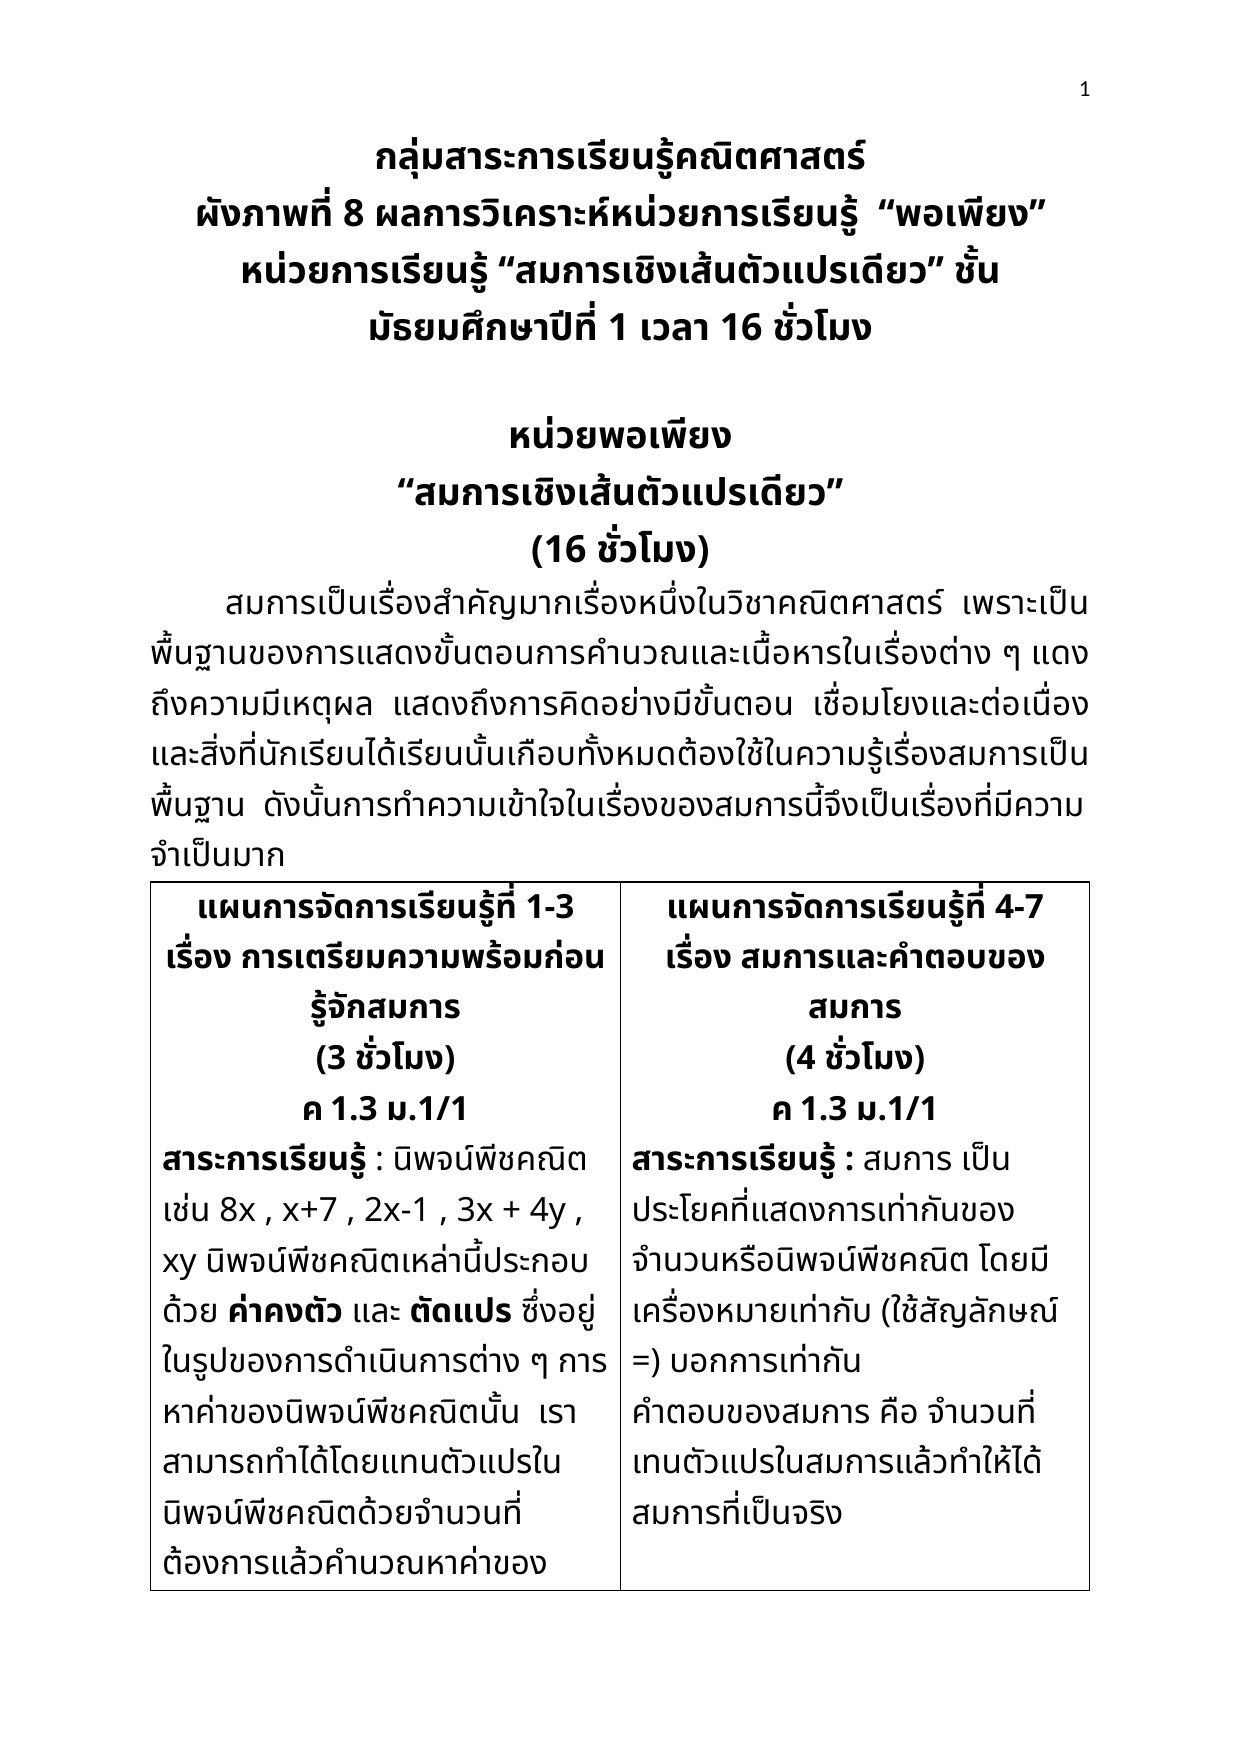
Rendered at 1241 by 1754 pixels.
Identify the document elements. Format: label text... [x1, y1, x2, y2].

text “สมการเชิงเส้นตัวแปรเดียว” [150, 465, 1090, 522]
text สมการเป็นเรื่องสำคัญมากเรื่องหนึ่งในวิชาคณิตศาสตร์ เพราะเป็นพื้นฐานของการแสดงขั้นตอนการคำนวณและเนื้อหารในเรื่องต่าง ๆ แดงถึงความมีเหตุผล แสดงถึงการคิดอย่างมีขั้นตอน เชื่อมโยงและต่อเนื่อง และสิ่งที่นักเรียนได้เรียนนั้นเกือบทั้งหมดต้องใช้ในความรู้เรื่องสมการเป็นพื้นฐาน ดังนั้นการทำความเข้าใจในเรื่องของสมการนี้จึงเป็นเรื่องที่มีความจำเป็นมาก [150, 579, 1090, 881]
text ผังภาพที่ 8 ผลการวิเคราะห์หน่วยการเรียนรู้ “พอเพียง” [150, 187, 1090, 243]
text (16 ชั่วโมง) [150, 522, 1090, 579]
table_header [621, 883, 1089, 1589]
text หน่วยพอเพียง [150, 408, 1090, 465]
text กลุ่มสาระการเรียนรู้คณิตศาสตร์ [150, 130, 1090, 187]
text หน่วยการเรียนรู้ “สมการเชิงเส้นตัวแปรเดียว” ชั้นมัธยมศึกษาปีที่ 1 เวลา 16 ชั่วโมง [150, 243, 1090, 357]
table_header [151, 883, 620, 1589]
